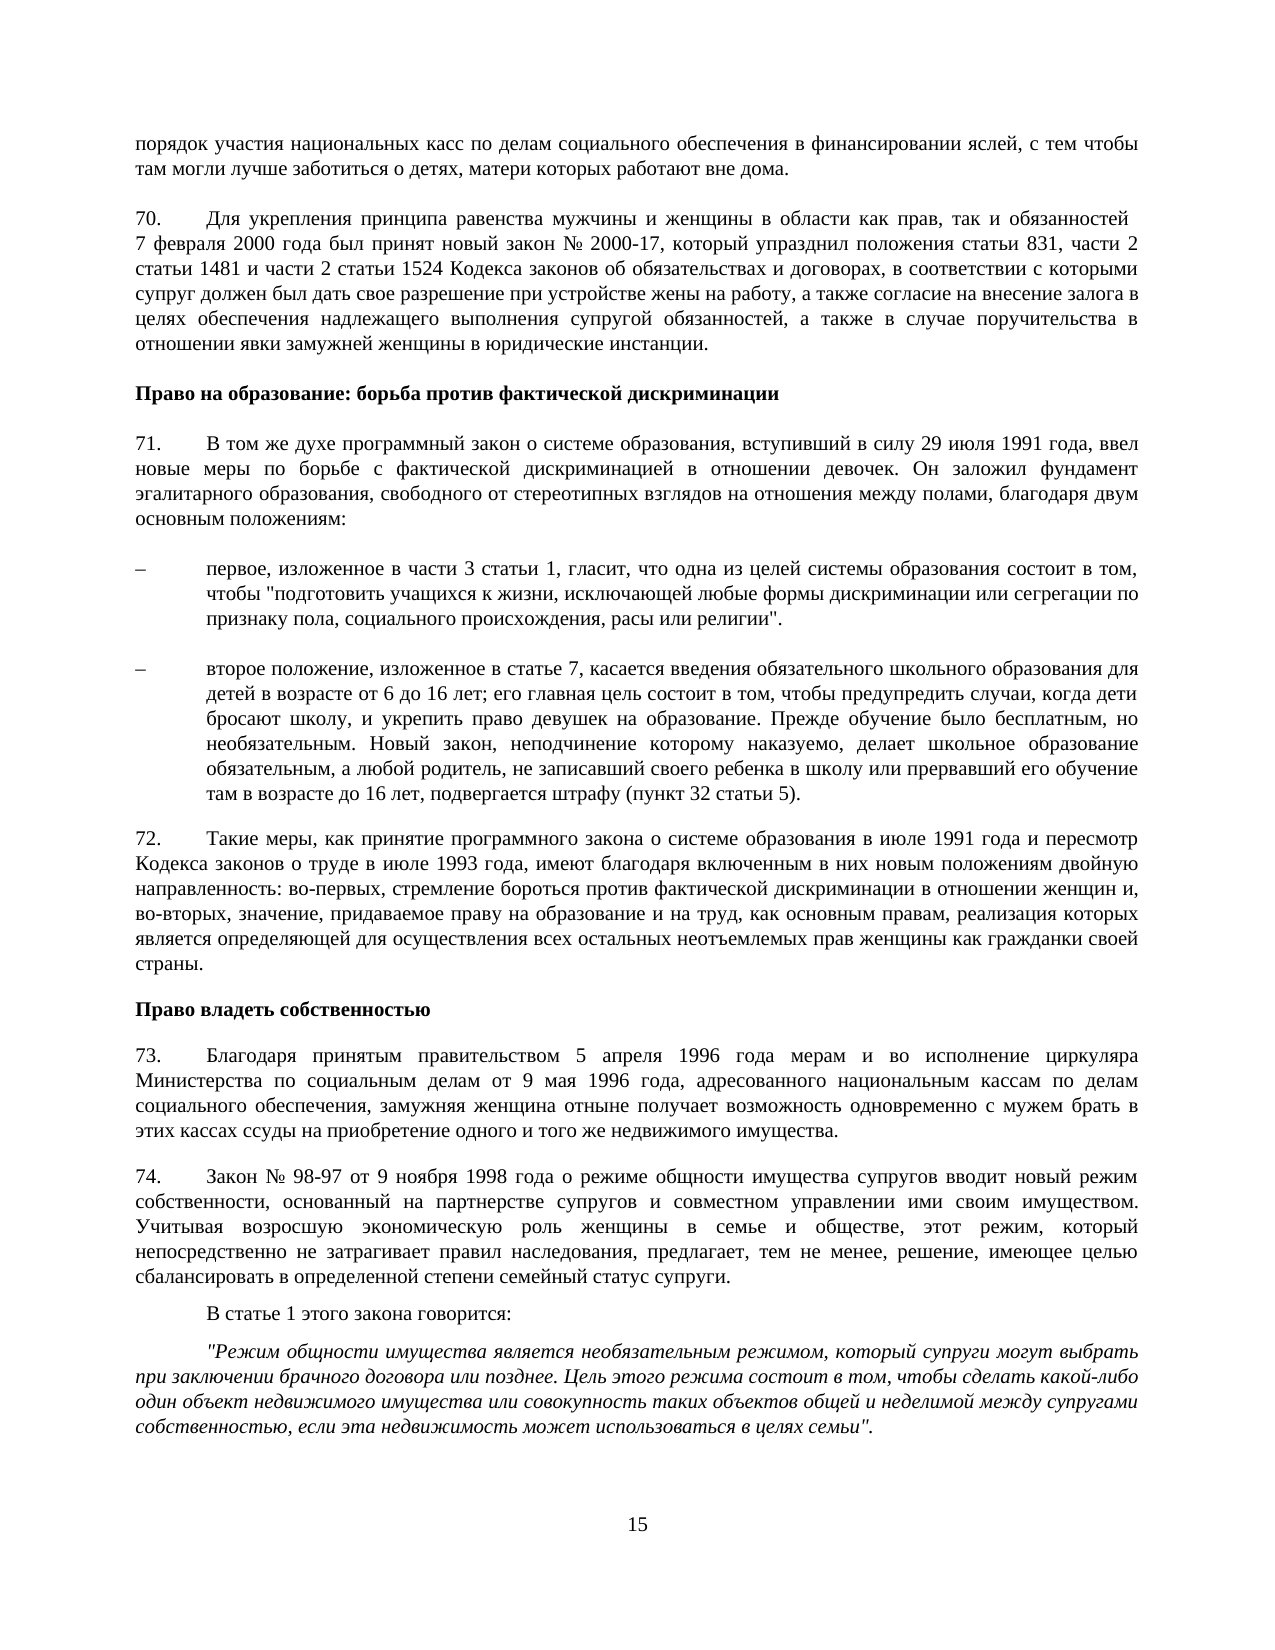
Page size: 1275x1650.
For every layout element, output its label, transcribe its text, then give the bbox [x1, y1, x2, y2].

text В статье 1 этого закона говорится: [135, 1301, 1140, 1326]
text Право владеть собственностью [135, 997, 1140, 1022]
text Право на образование: борьба против фактической дискриминации [135, 380, 1140, 405]
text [135, 130, 1140, 180]
text 70. Для укрепления принципа равенства мужчины и женщины в области как прав, так и обязанностей 7 февраля 2000 года был принят новый закон № 2000-17, который упразднил положения статьи 831, части 2 статьи 1481 и части 2 статьи 1524 Кодекса законов об обязательствах и договорах, в соответствии с которыми супруг должен был дать свое разрешение при устройстве жены на работу, а также согласие на внесение залога в целях обеспечения надлежащего выполнения супругой обязанностей, а также в случае поручительства в отношении явки замужней женщины в юридические инстанции. [135, 205, 1140, 355]
text 73. Благодаря принятым правительством 5 апреля 1996 года мерам и во исполнение циркуляра Министерства по социальным делам от 9 мая 1996 года, адресованного национальным кассам по делам социального обеспечения, замужняя женщина отныне получает возможность одновременно с мужем брать в этих кассах ссуды на приобретение одного и того же недвижимого имущества. [135, 1042, 1140, 1142]
text "Режим общности имущества является необязательным режимом, который супруги могут выбрать при заключении брачного договора или позднее. Цель этого режима состоит в том, чтобы сделать какой-либо один объект недвижимого имущества или совокупность таких объектов общей и неделимой между супругами собственностью, если эта недвижимость может использоваться в целях семьи". [135, 1338, 1140, 1438]
text – первое, изложенное в части 3 статьи 1, гласит, что одна из целей системы образования состоит в том, чтобы "подготовить учащихся к жизни, исключающей любые формы дискриминации или сегрегации по признаку пола, социального происхождения, расы или религии". [135, 555, 1140, 630]
text – второе положение, изложенное в статье 7, касается введения обязательного школьного образования для детей в возрасте от 6 до 16 лет; его главная цель состоит в том, чтобы предупредить случаи, когда дети бросают школу, и укрепить право девушек на образование. Прежде обучение было бесплатным, но необязательным. Новый закон, неподчинение которому наказуемо, делает школьное образование обязательным, а любой родитель, не записавший своего ребенка в школу или прервавший его обучение там в возрасте до 16 лет, подвергается штрафу (пункт 32 статьи 5). [135, 655, 1140, 805]
text 72. Такие меры, как принятие программного закона о системе образования в июле 1991 года и пересмотр Кодекса законов о труде в июле 1993 года, имеют благодаря включенным в них новым положениям двойную направленность: во-первых, стремление бороться против фактической дискриминации в отношении женщин и, во-вторых, значение, придаваемое праву на образование и на труд, как основным правам, реализация которых является определяющей для осуществления всех остальных неотъемлемых прав женщины как гражданки своей страны. [135, 826, 1140, 976]
text 74. Закон № 98-97 от 9 ноября 1998 года о режиме общности имущества супругов вводит новый режим собственности, основанный на партнерстве супругов и совместном управлении ими своим имуществом. Учитывая возросшую экономическую роль женщины в семье и обществе, этот режим, который непосредственно не затрагивает правил наследования, предлагает, тем не менее, решение, имеющее целью сбалансировать в определенной степени семейный статус супруги. [135, 1163, 1140, 1288]
text 71. В том же духе программный закон о системе образования, вступивший в силу 29 июля 1991 года, ввел новые меры по борьбе с фактической дискриминацией в отношении девочек. Он заложил фундамент эгалитарного образования, свободного от стереотипных взглядов на отношения между полами, благодаря двум основным положениям: [135, 430, 1140, 530]
